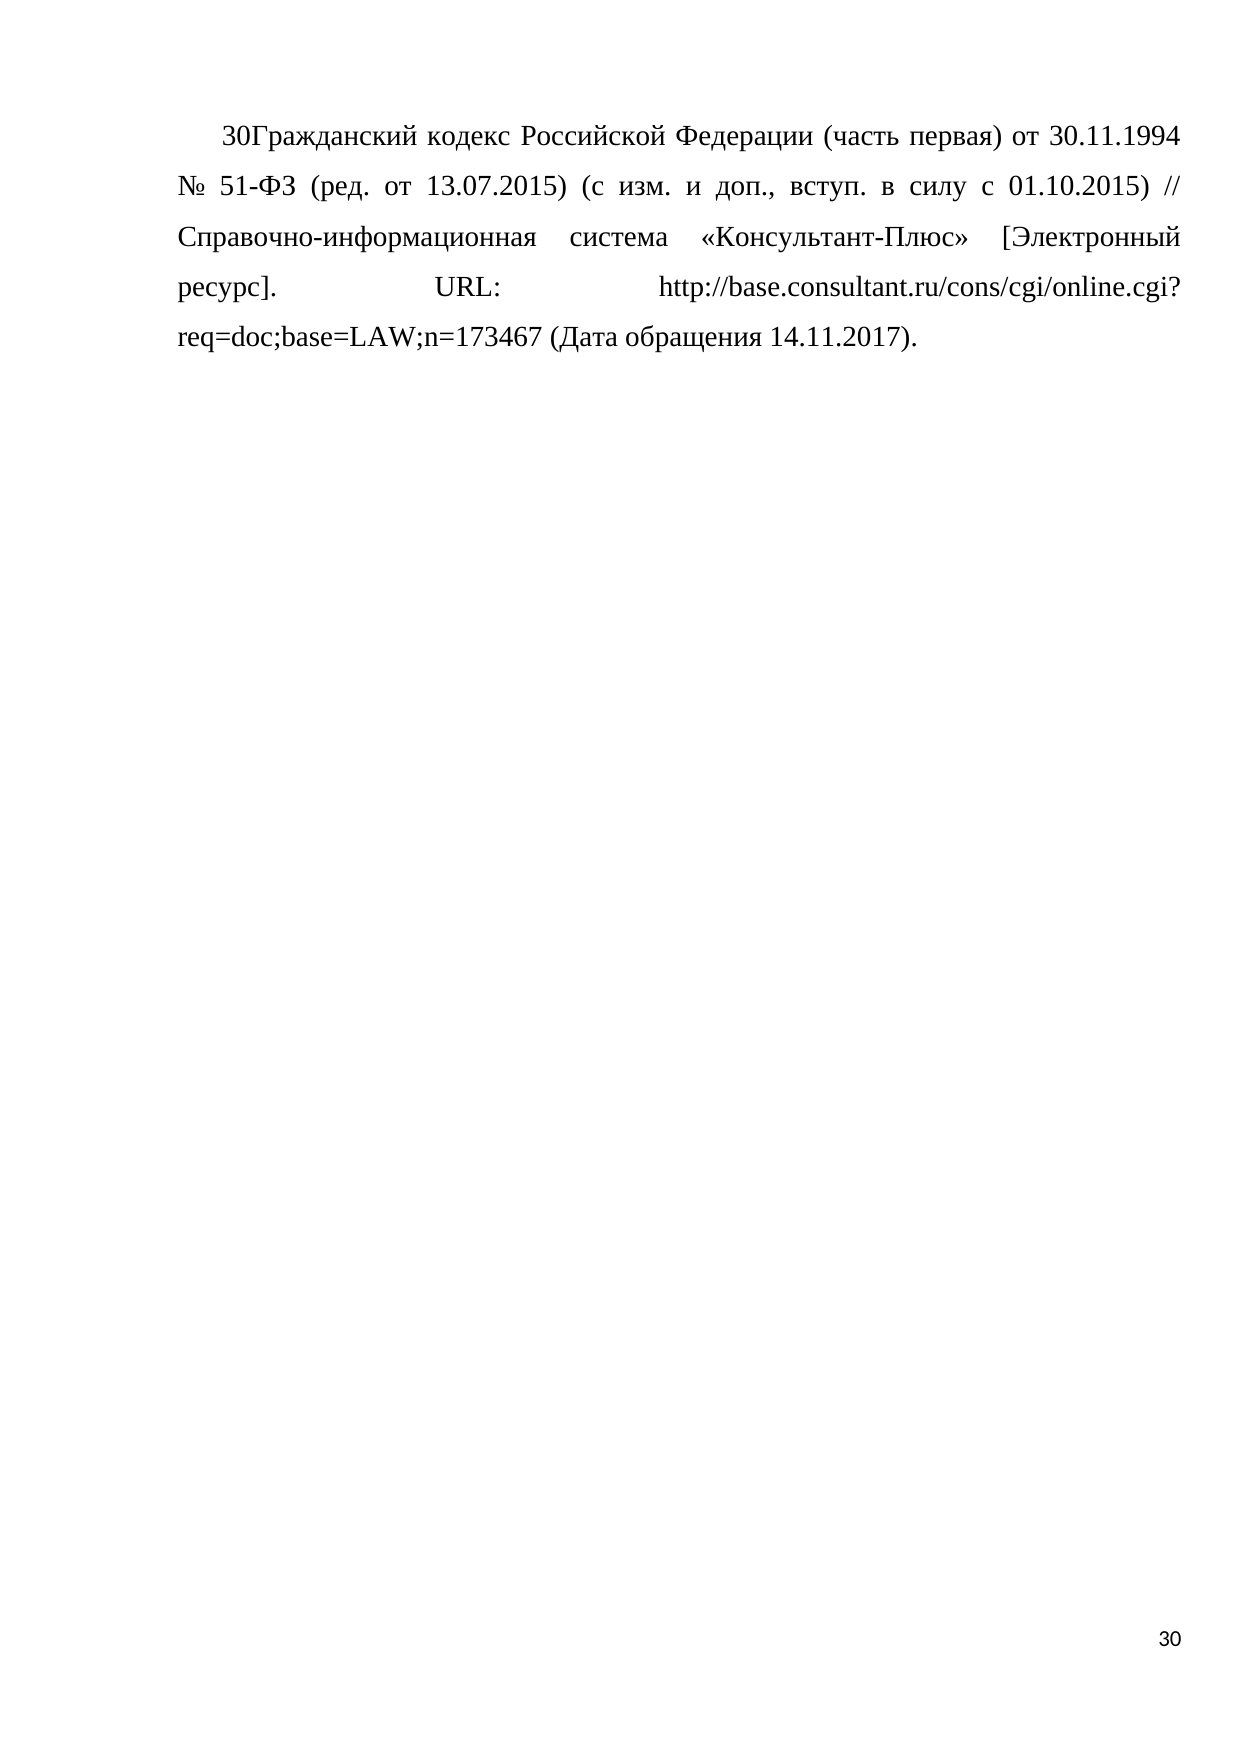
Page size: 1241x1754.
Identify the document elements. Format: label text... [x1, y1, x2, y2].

list Гражданский кодекс Российской Федерации (часть первая) от 30.11.1994 № 51-ФЗ (ред. от 13.07.2015) (с изм. и доп., вступ. в силу с 01.10.2015) // Справочно-информационная система «Консультант-Плюс» [Электронный ресурс]. URL: http://base.consultant.ru/cons/cgi/online.cgi?req=doc;base=LAW;n=173467 (Дата обращения 14.11.2017). [177, 118, 1181, 353]
